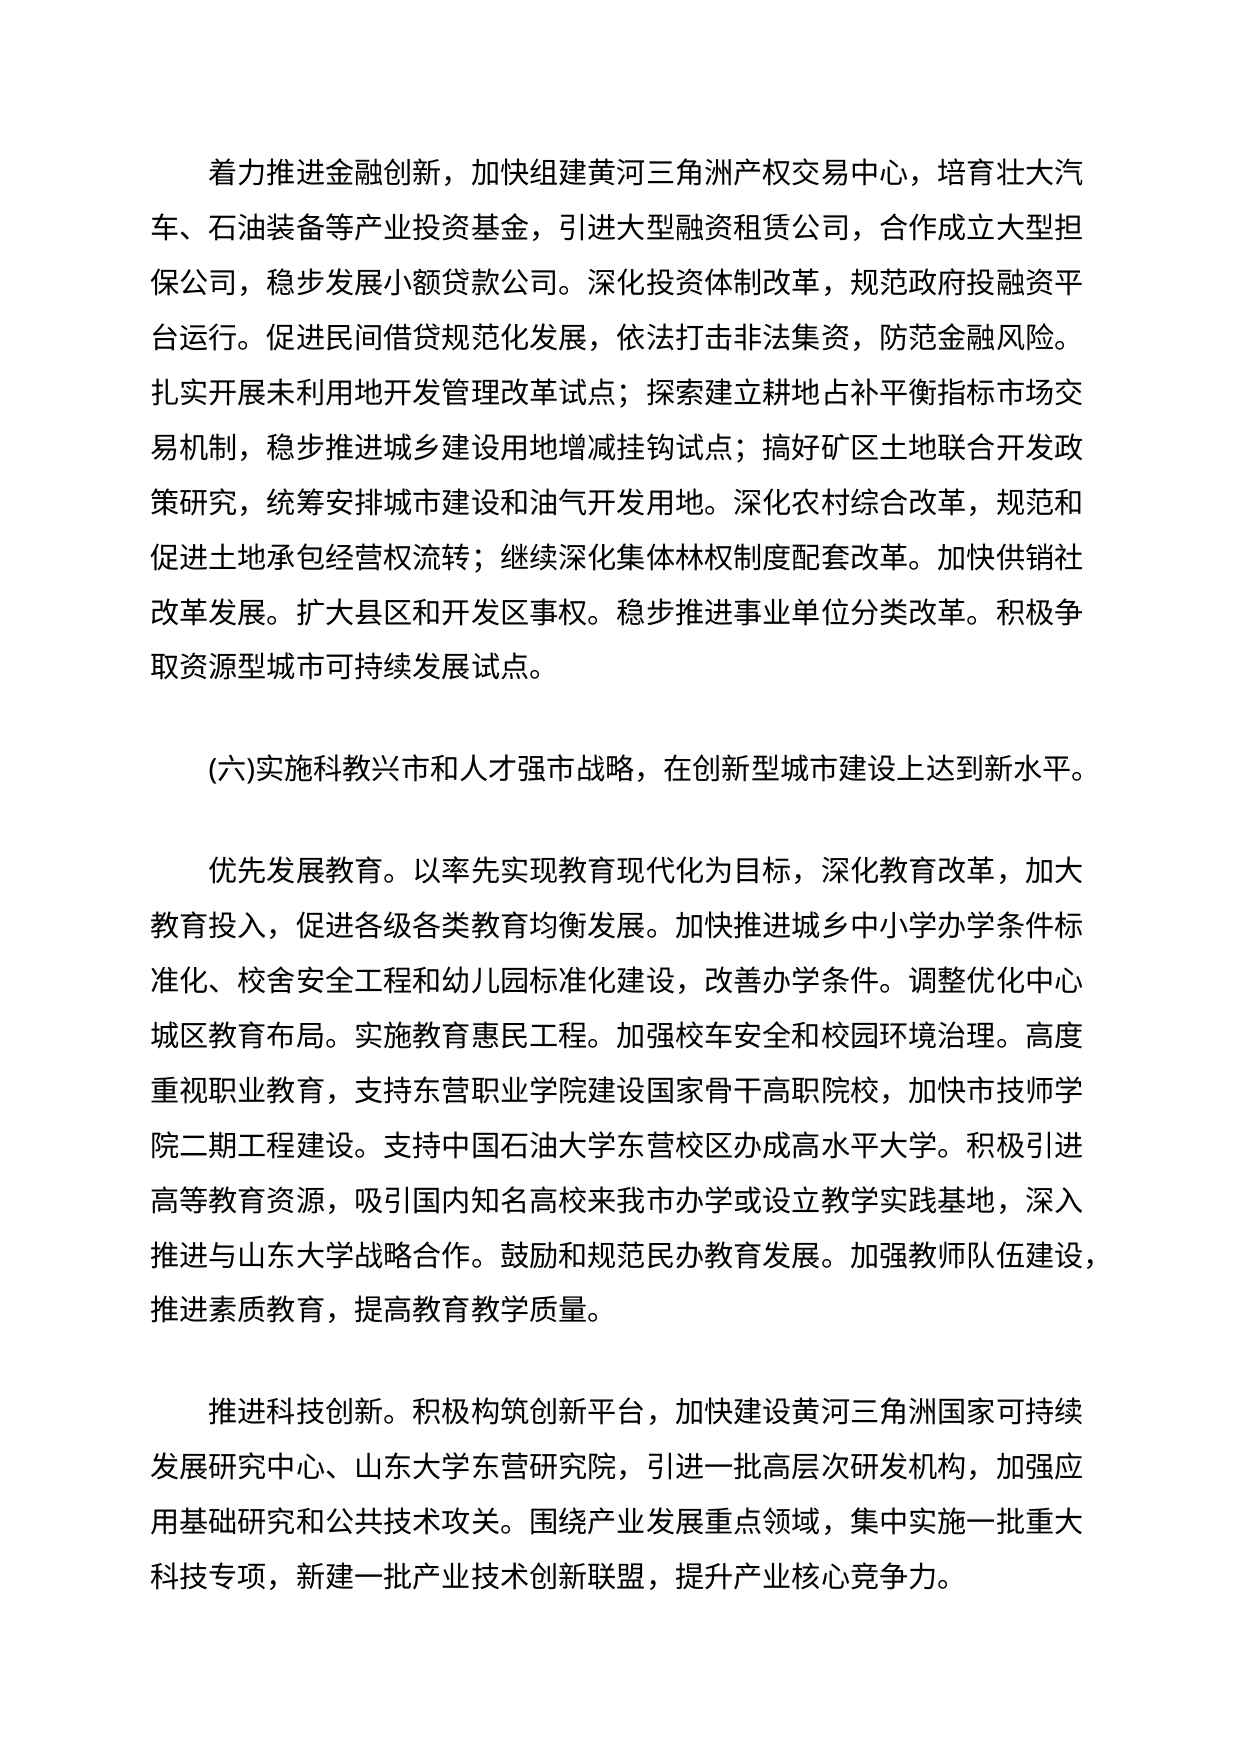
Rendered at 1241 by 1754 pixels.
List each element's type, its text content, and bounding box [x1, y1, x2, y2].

text 优先发展教育。以率先实现教育现代化为目标，深化教育改革，加大教育投入，促进各级各类教育均衡发展。加快推进城乡中小学办学条件标准化、校舍安全工程和幼儿园标准化建设，改善办学条件。调整优化中心城区教育布局。实施教育惠民工程。加强校车安全和校园环境治理。高度重视职业教育，支持东营职业学院建设国家骨干高职院校，加快市技师学院二期工程建设。支持中国石油大学东营校区办成高水平大学。积极引进高等教育资源，吸引国内知名高校来我市办学或设立教学实践基地，深入推进与山东大学战略合作。鼓励和规范民办教育发展。加强教师队伍建设，推进素质教育，提高教育教学质量。 [150, 848, 1090, 1329]
text 着力推进金融创新，加快组建黄河三角洲产权交易中心，培育壮大汽车、石油装备等产业投资基金，引进大型融资租赁公司，合作成立大型担保公司，稳步发展小额贷款公司。深化投资体制改革，规范政府投融资平台运行。促进民间借贷规范化发展，依法打击非法集资，防范金融风险。扎实开展未利用地开发管理改革试点；探索建立耕地占补平衡指标市场交易机制，稳步推进城乡建设用地增减挂钩试点；搞好矿区土地联合开发政策研究，统筹安排城市建设和油气开发用地。深化农村综合改革，规范和促进土地承包经营权流转；继续深化集体林权制度配套改革。加快供销社改革发展。扩大县区和开发区事权。稳步推进事业单位分类改革。积极争取资源型城市可持续发展试点。 [150, 150, 1090, 686]
text (六)实施科教兴市和人才强市战略，在创新型城市建设上达到新水平。 [150, 746, 1090, 788]
text 推进科技创新。积极构筑创新平台，加快建设黄河三角洲国家可持续发展研究中心、山东大学东营研究院，引进一批高层次研发机构，加强应用基础研究和公共技术攻关。围绕产业发展重点领域，集中实施一批重大科技专项，新建一批产业技术创新联盟，提升产业核心竞争力。 [150, 1389, 1090, 1596]
